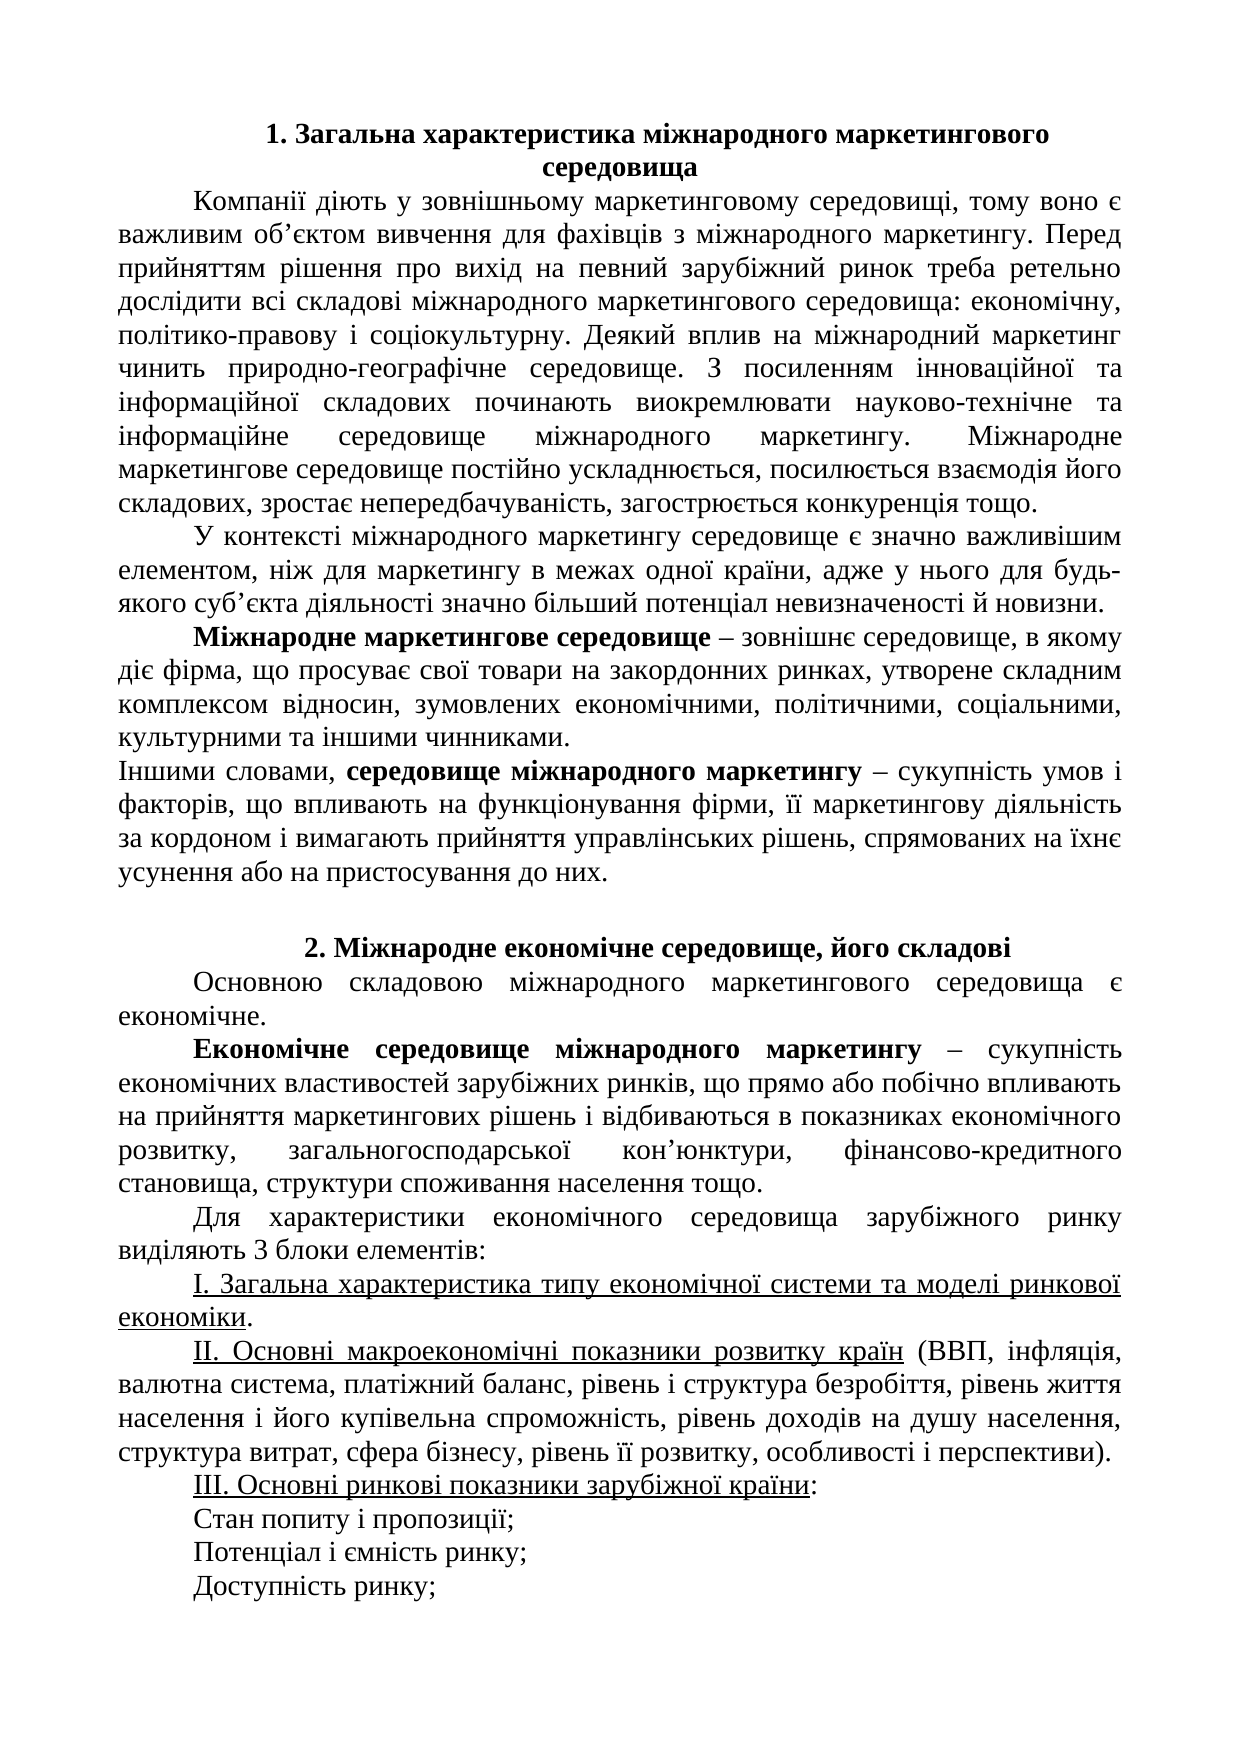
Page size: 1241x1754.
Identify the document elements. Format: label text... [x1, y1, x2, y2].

text Іншими словами, середовище міжнародного маркетингу – сукупність умов і факторів, що впливають на функціонування фірми, її маркетингову діяльність за кордоном і вимагають прийняття управлінських рішень, спрямованих на їхнє усунення або на пристосування до них. [118, 753, 1122, 887]
text У контексті міжнародного маркетингу середовище є значно важливішим елементом, ніж для маркетингу в межах одної країни, адже у нього для будь- якого суб’єкта діяльності значно більший потенціал невизначеності й новизни. [118, 518, 1122, 619]
text Економічне середовище міжнародного маркетингу – сукупність економічних властивостей зарубіжних ринків, що прямо або побічно впливають на прийняття маркетингових рішень і відбиваються в показниках економічного розвитку, загальногосподарської кон’юнктури, фінансово-кредитного становища, структури споживання населення тощо. [118, 1031, 1122, 1199]
text Компанії діють у зовнішньому маркетинговому середовищі, тому воно є важливим об’єктом вивчення для фахівців з міжнародного маркетингу. Перед прийняттям рішення про вихід на певний зарубіжний ринок треба ретельно дослідити всі складові міжнародного маркетингового середовища: економічну, політико-правову і соціокультурну. Деякий вплив на міжнародний маркетинг чинить природно-географічне середовище. З посиленням інноваційної та інформаційної складових починають виокремлювати науково-технічне та інформаційне середовище міжнародного маркетингу. Міжнародне маркетингове середовище постійно ускладнюється, посилюється взаємодія його складових, зростає непередбачуваність, загострюється конкуренція тощо. [118, 183, 1123, 518]
text ІІ. Основні макроекономічні показники розвитку країн (ВВП, інфляція, валютна система, платіжний баланс, рівень і структура безробіття, рівень життя населення і його купівельна спроможність, рівень доходів на душу населення, структура витрат, сфера бізнесу, рівень її розвитку, особливості і перспективи). [118, 1333, 1122, 1467]
subtitle Міжнародне економічне середовище, його складові [304, 931, 1161, 964]
subtitle Загальна характеристика міжнародного маркетингового [265, 116, 1161, 149]
text ІІІ. Основні ринкові показники зарубіжної країни: Стан попиту і пропозиції; [193, 1467, 820, 1534]
text І. Загальна характеристика типу економічної системи та моделі ринкової економіки. [118, 1266, 1122, 1333]
text середовища [542, 149, 1161, 183]
text Потенціал і ємність ринку; Доступність ринку; [193, 1534, 529, 1601]
text Міжнародне маркетингове середовище – зовнішнє середовище, в якому діє фірма, що просуває свої товари на закордонних ринках, утворене складним комплексом відносин, зумовлених економічними, політичними, соціальними, культурними та іншими чинниками. [118, 619, 1122, 753]
text Основною складовою міжнародного маркетингового середовища є економічне. [118, 964, 1122, 1031]
text Для характеристики економічного середовища зарубіжного ринку виділяють 3 блоки елементів: [118, 1199, 1122, 1266]
